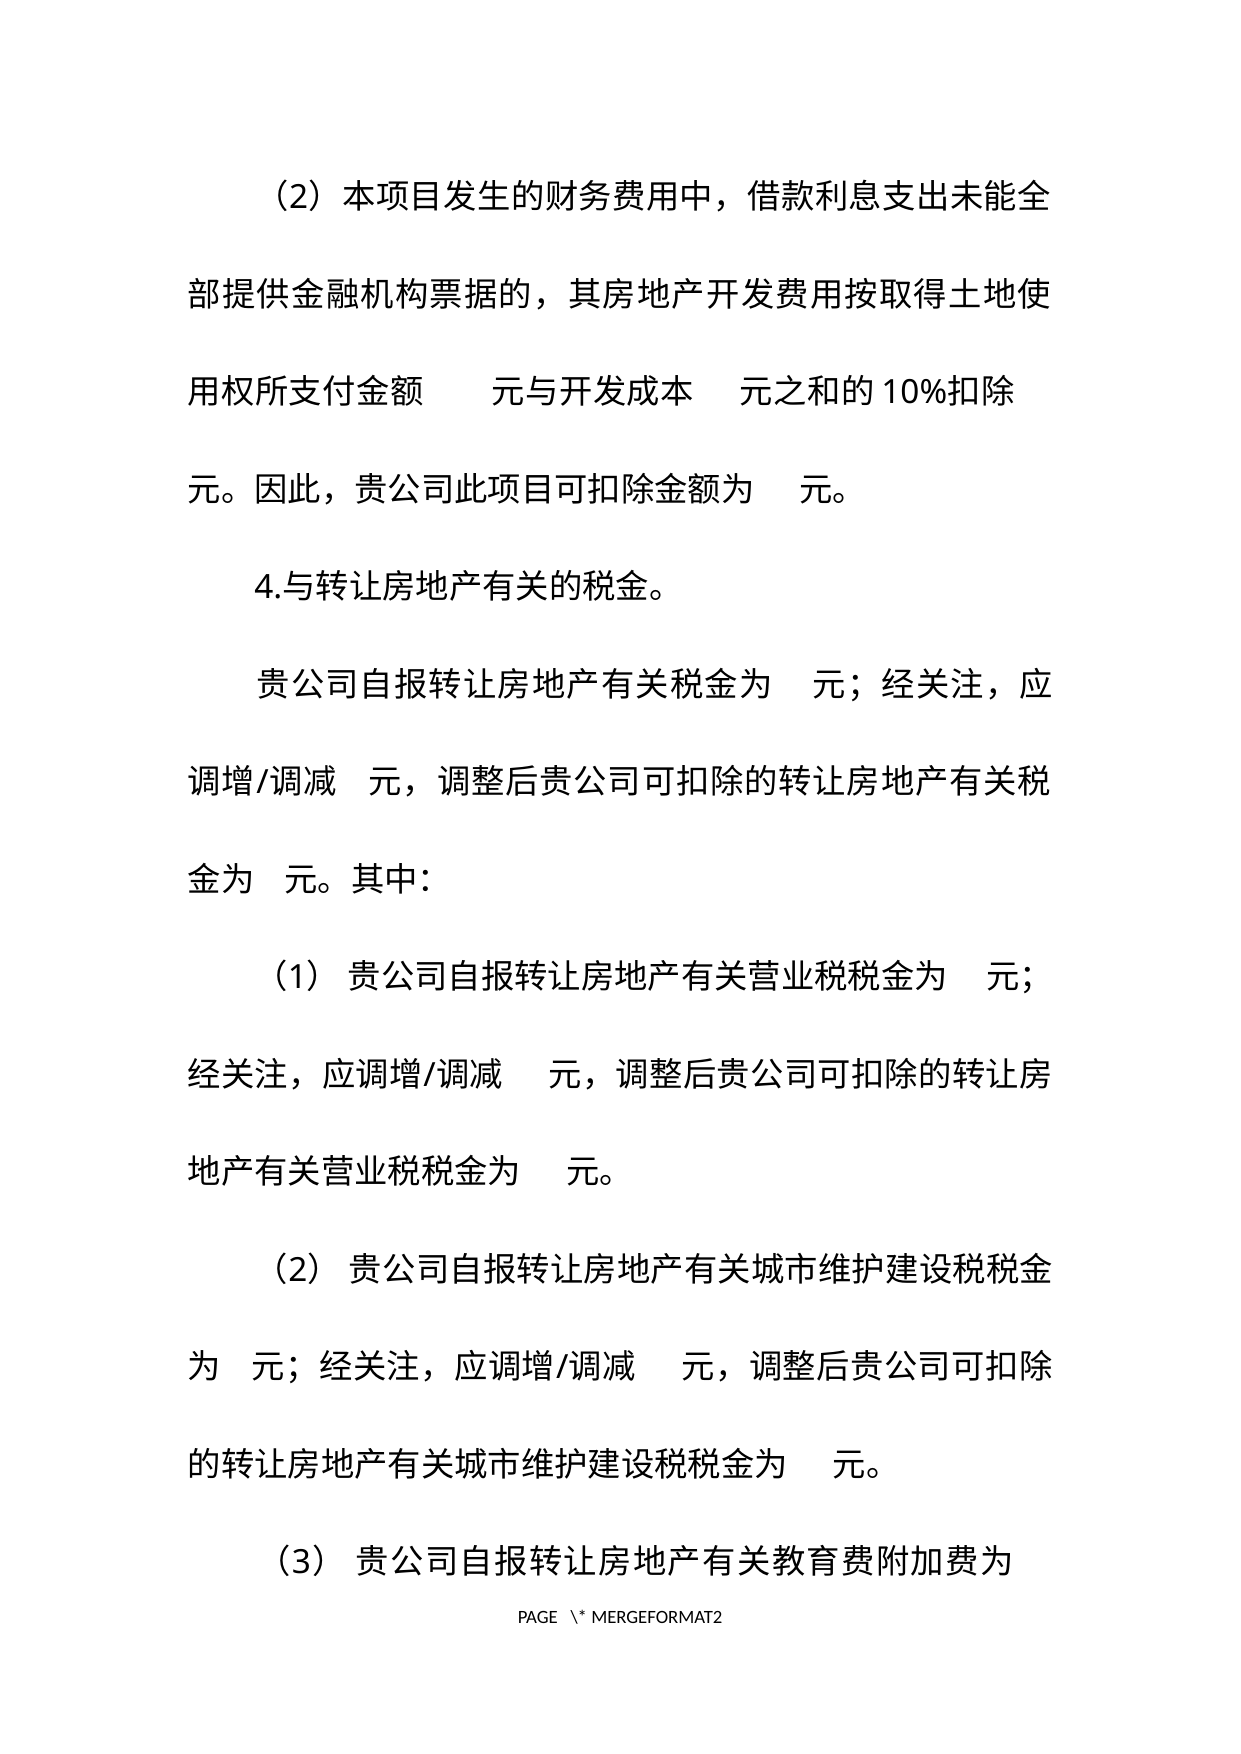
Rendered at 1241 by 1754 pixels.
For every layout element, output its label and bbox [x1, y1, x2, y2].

text [187, 162, 1053, 1592]
